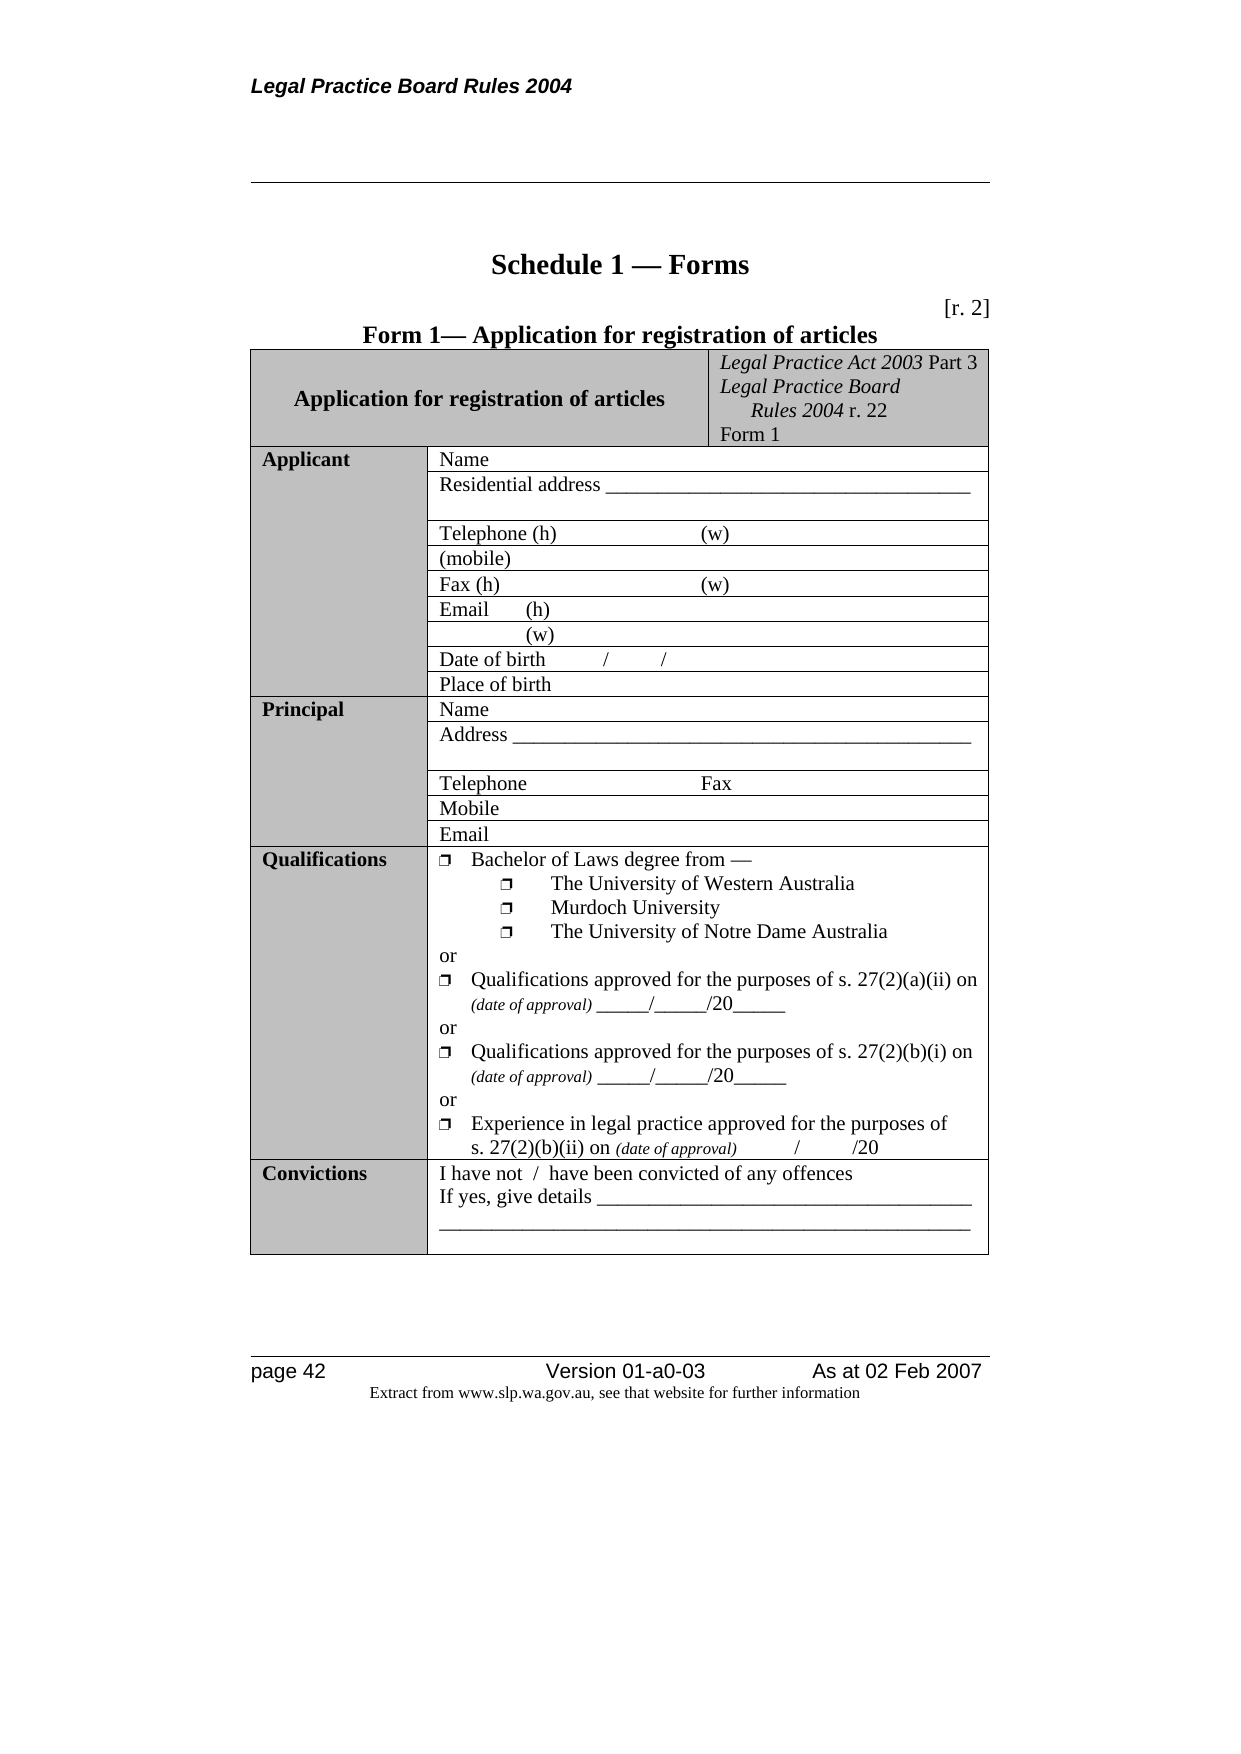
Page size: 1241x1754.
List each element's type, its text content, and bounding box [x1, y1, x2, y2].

table_cell Telephone Fax [428, 771, 988, 795]
table_cell Residential address ___________________________________ [428, 472, 988, 520]
subtitle Form 1— Application for registration of articles [251, 320, 990, 349]
table_cell Place of birth [428, 672, 988, 696]
table_cell Email [428, 821, 988, 846]
text [r. 2] [251, 293, 990, 320]
table_cell Name [428, 447, 988, 471]
table_cell Date of birth / / [428, 647, 988, 671]
table_cell Email (h) [428, 597, 988, 621]
table_cell Address ____________________________________________ [428, 722, 988, 770]
table_cell I have not / have been convicted of any offences If yes, give details ____________________________________ ___________________________________________________ [428, 1160, 988, 1254]
table_cell Mobile [428, 796, 988, 820]
subtitle Schedule 1 — Forms [251, 247, 990, 281]
table_cell (mobile) [428, 546, 988, 570]
table_cell Applicant [251, 447, 427, 696]
table_cell Principal [251, 697, 427, 846]
table_cell Fax (h) (w) [428, 571, 988, 596]
table_cell Bachelor of Laws degree from — The University of Western Australia Murdoch University The University of Notre Dame Australia or Qualifications approved for the purposes of s. 27(2)(a)(ii) on (date of approval) _____/_____/20_____ or Qualifications approved for the purposes of s. 27(2)(b)(i) on (date of approval) _____/_____/20_____ or Experience in legal practice approved for the purposes of s. 27(2)(b)(ii) on (date of approval) / /20 [428, 847, 988, 1159]
table_header Application for registration of articles [251, 350, 708, 446]
table_cell Name [428, 697, 988, 721]
table_cell (w) [428, 622, 988, 646]
table_cell Convictions [251, 1160, 427, 1254]
table_cell Telephone (h) (w) [428, 521, 988, 545]
table_cell Qualifications [251, 847, 427, 1159]
table_header Legal Practice Act 2003 Part 3 Legal Practice Board Rules 2004 r. 22 Form 1 [709, 350, 988, 446]
